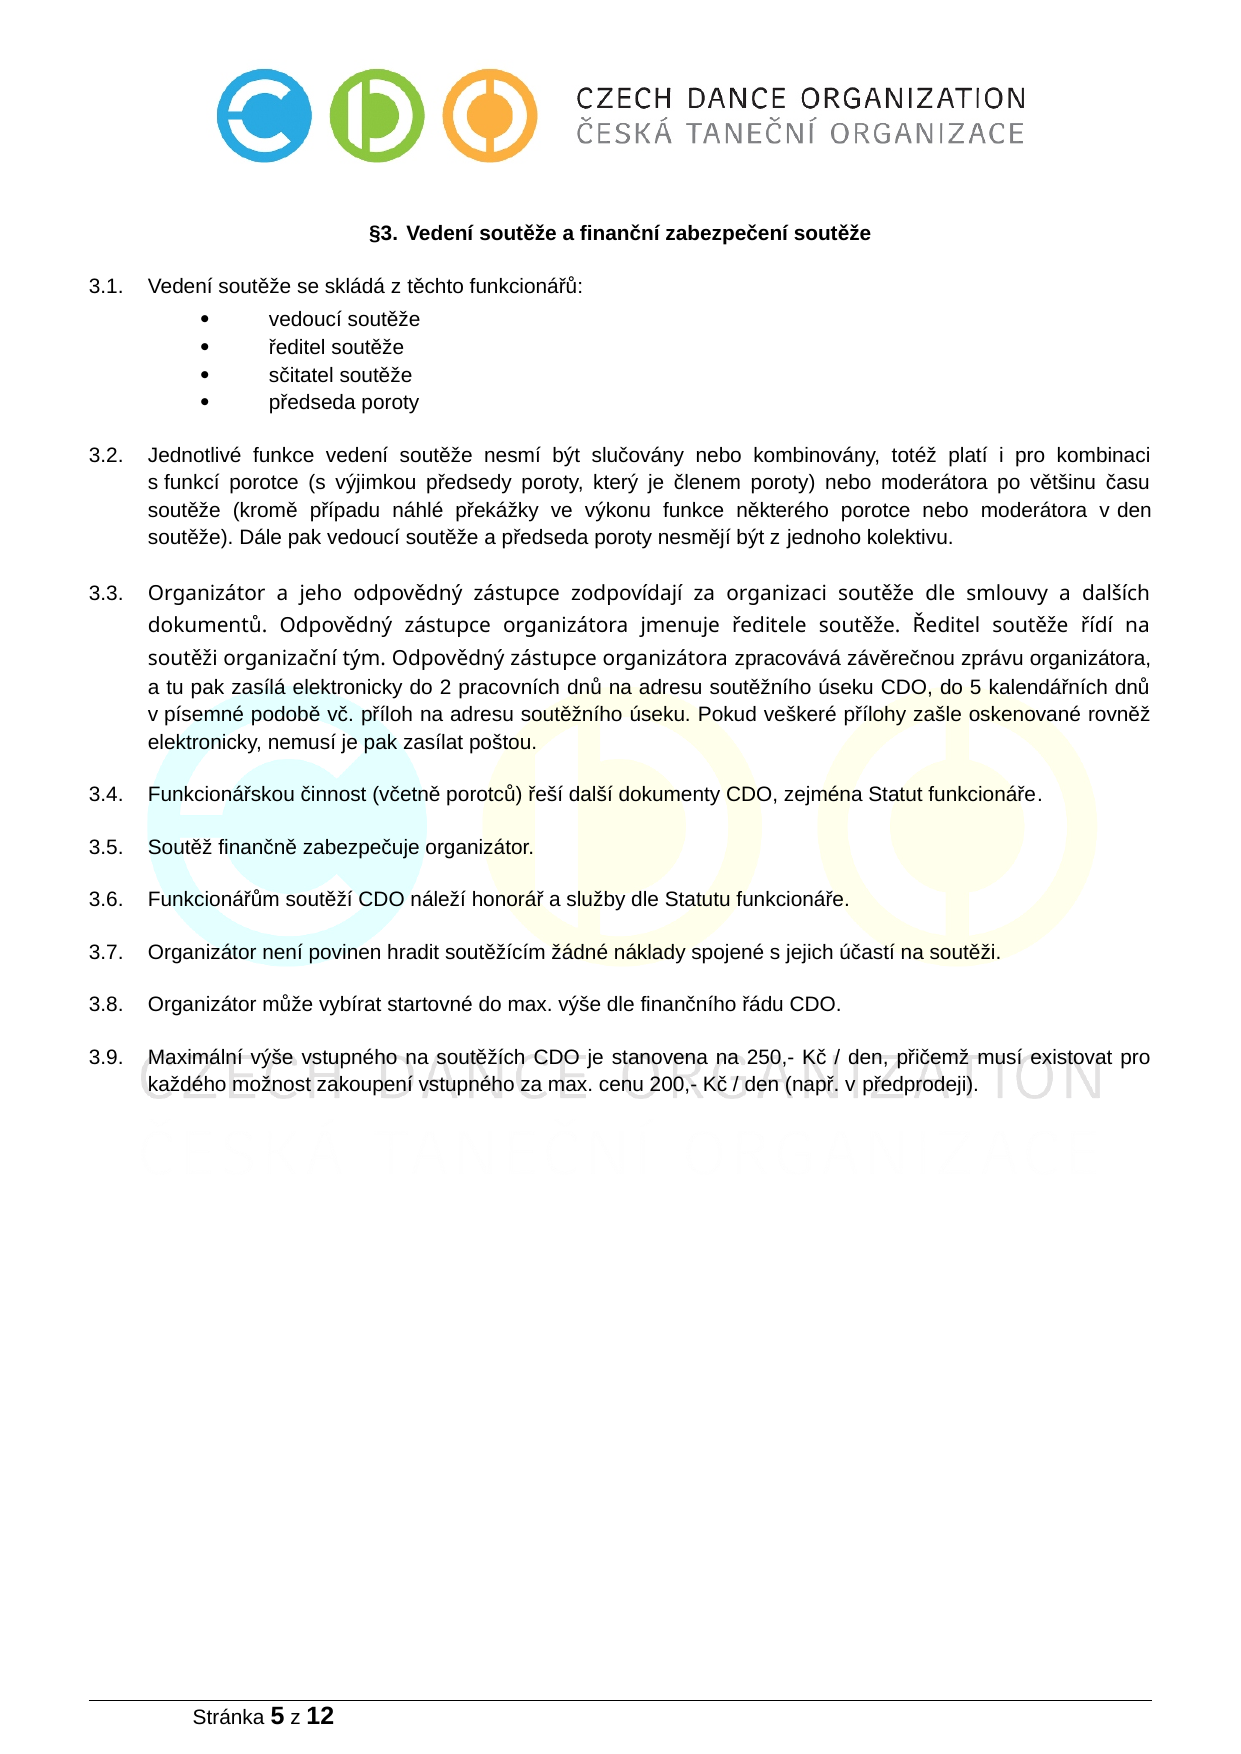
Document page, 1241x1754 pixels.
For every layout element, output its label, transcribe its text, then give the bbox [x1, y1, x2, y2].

picture [206, 59, 1034, 172]
text Funkcionářskou činnost (včetně porotců) řeší další dokumenty CDO, zejména Statut funkcionáře. [89, 782, 1152, 806]
subtitle Vedení soutěže a finanční zabezpečení soutěže [89, 221, 1152, 245]
text Jednotlivé funkce vedení soutěže nesmí být slučovány nebo kombinovány, totéž platí i pro kombinaci s funkcí porotce (s výjimkou předsedy poroty, který je členem poroty) nebo moderátora po většinu času soutěže (kromě případu náhlé překážky ve výkonu funkce některého porotce nebo moderátora v den soutěže). Dále pak vedoucí soutěže a předseda poroty nesmějí být z jednoho kolektivu. [89, 443, 1152, 549]
text Organizátor není povinen hradit soutěžícím žádné náklady spojené s jejich účastí na soutěži. [89, 940, 1152, 964]
list předseda poroty [201, 390, 1152, 414]
list ředitel soutěže [201, 335, 1152, 359]
text Funkcionářům soutěží CDO náleží honorář a služby dle Statutu funkcionáře. [89, 887, 1152, 911]
list sčitatel soutěže [201, 362, 1152, 386]
text Organizátor může vybírat startovné do max. výše dle finančního řádu CDO. [89, 992, 1152, 1016]
text Vedení soutěže se skládá z těchto funkcionářů: [89, 273, 1152, 297]
text Maximální výše vstupného na soutěžích CDO je stanovena na 250,- Kč / den, přičemž musí existovat pro každého možnost zakoupení vstupného za max. cenu 200,- Kč / den (např. v předprodeji). [89, 1045, 1152, 1096]
list vedoucí soutěže [201, 307, 1152, 331]
text Organizátor a jeho odpovědný zástupce zodpovídají za organizaci soutěže dle smlouvy a dalších dokumentů. Odpovědný zástupce organizátora jmenuje ředitele soutěže. Ředitel soutěže řídí na soutěži organizační tým. Odpovědný zástupce organizátora zpracovává závěrečnou zprávu organizátora, a tu pak zasílá elektronicky do 2 pracovních dnů na adresu soutěžního úseku CDO, do 5 kalendářních dnů v písemné podobě vč. příloh na adresu soutěžního úseku. Pokud veškeré přílohy zašle oskenované rovněž elektronicky, nemusí je pak zasílat poštou. [89, 578, 1152, 754]
text Soutěž finančně zabezpečuje organizátor. [89, 835, 1152, 859]
